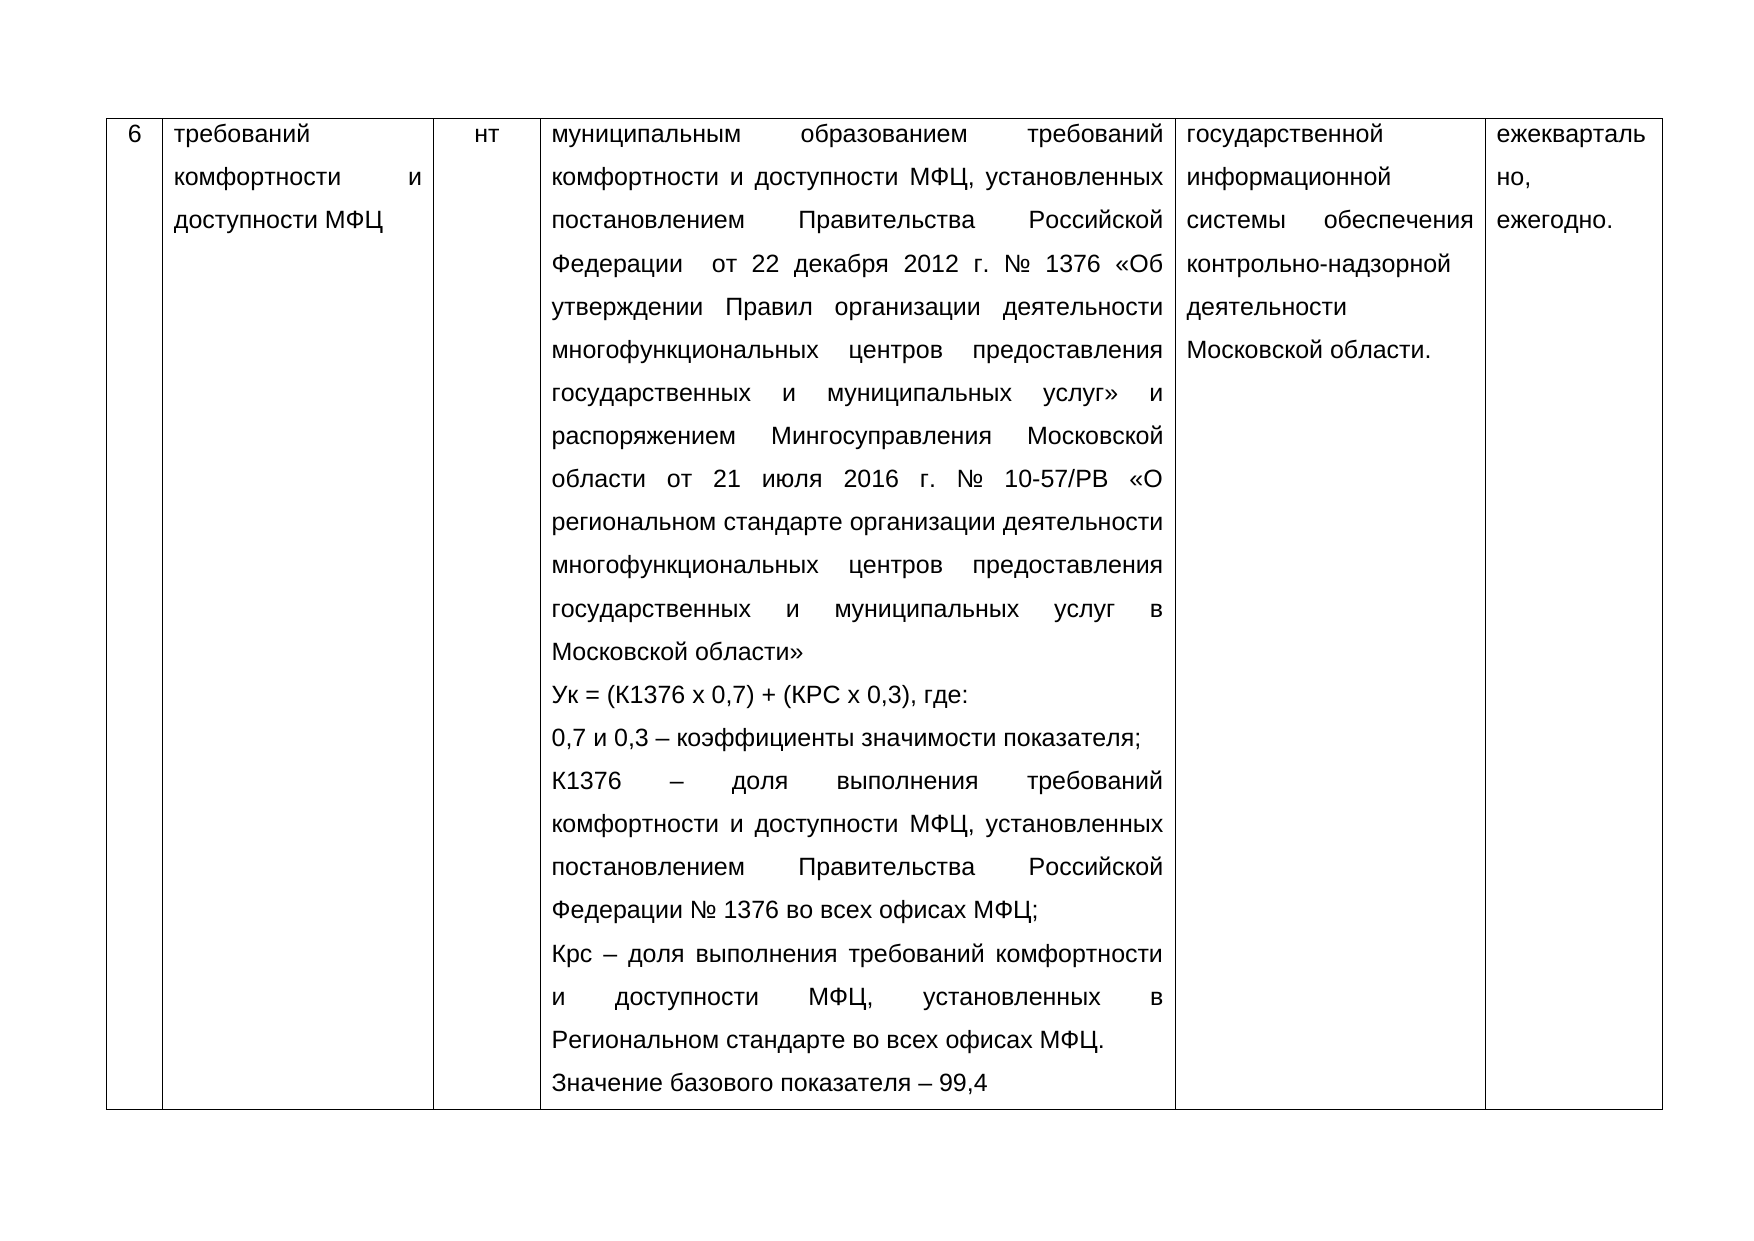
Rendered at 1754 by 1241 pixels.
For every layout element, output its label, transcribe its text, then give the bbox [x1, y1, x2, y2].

table_cell Процент [434, 119, 540, 1109]
table_cell 1.6 [107, 119, 162, 1109]
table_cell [1176, 119, 1485, 1109]
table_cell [163, 119, 433, 1109]
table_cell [1486, 119, 1662, 1109]
